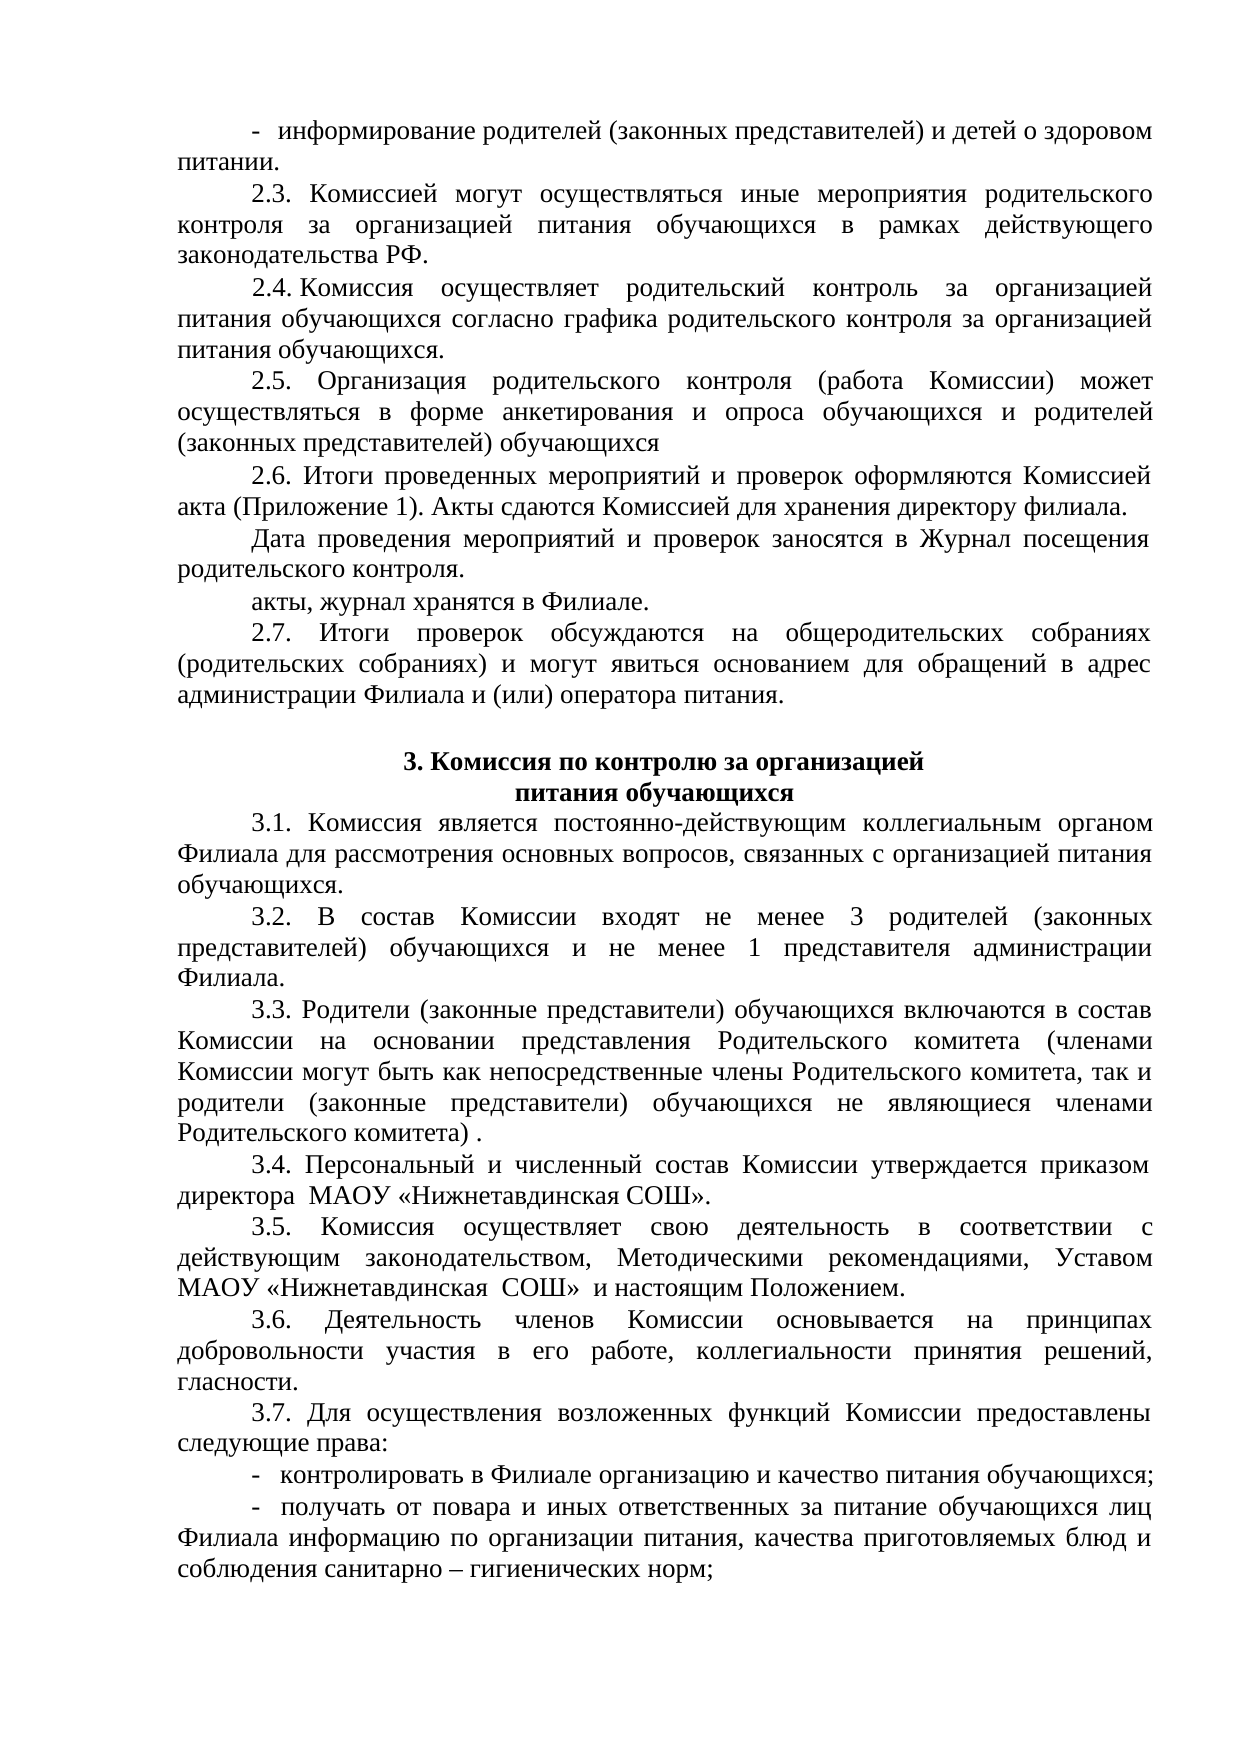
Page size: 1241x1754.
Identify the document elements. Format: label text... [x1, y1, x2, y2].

list Организация родительского контроля (работа Комиссии) может осуществляться в форме анкетирования и опроса обучающихся и родителей (законных представителей) обучающихся [177, 365, 1153, 457]
list Комиссия осуществляет свою деятельность в соответствии с действующим законодательством, Методическими рекомендациями, Уставом МАОУ «Нижнетавдинская СОШ» и настоящим Положением. [177, 1211, 1153, 1302]
list Для осуществления возложенных функций Комиссии предоставлены следующие права: [177, 1398, 1151, 1457]
subtitle Комиссия по контролю за организацией питания обучающихся [403, 744, 924, 807]
text акты, журнал хранятся в Филиале. [251, 585, 1165, 616]
list Комиссией могут осуществляться иные мероприятия родительского контроля за организацией питания обучающихся в рамках действующего законодательства РФ. [177, 178, 1153, 270]
list Персональный и численный состав Комиссии утверждается приказом директора МАОУ «Нижнетавдинская СОШ». [177, 1149, 1150, 1211]
text Дата проведения мероприятий и проверок заносятся в Журнал посещения родительского контроля. [177, 524, 1150, 583]
list Итоги проведенных мероприятий и проверок оформляются Комиссией акта (Приложение 1). Акты сдаются Комиссией для хранения директору филиала. [177, 460, 1152, 521]
list информирование родителей (законных представителей) и детей о здоровом питании. [177, 115, 1152, 176]
list получать от повара и иных ответственных за питание обучающихся лиц Филиала информацию по организации питания, качества приготовляемых блюд и соблюдения санитарно – гигиенических норм; [177, 1491, 1153, 1583]
list Комиссия осуществляет родительский контроль за организацией питания обучающихся согласно графика родительского контроля за организацией питания обучающихся. [177, 272, 1152, 364]
list контролировать в Филиале организацию и качество питания обучающихся; [251, 1458, 1165, 1490]
list Итоги проверок обсуждаются на общеродительских собраниях (родительских собраниях) и могут явиться основанием для обращений в адрес администрации Филиала и (или) оператора питания. [177, 617, 1151, 709]
list Комиссия является постоянно-действующим коллегиальным органом Филиала для рассмотрения основных вопросов, связанных с организацией питания обучающихся. [177, 807, 1153, 899]
list Родители (законные представители) обучающихся включаются в состав Комиссии на основании представления Родительского комитета (членами Комиссии могут быть как непосредственные члены Родительского комитета, так и родители (законные представители) обучающихся не являющиеся членами Родительского комитета) . [177, 994, 1153, 1147]
list Деятельность членов Комиссии основывается на принципах добровольности участия в его работе, коллегиальности принятия решений, гласности. [177, 1304, 1152, 1396]
list В состав Комиссии входят не менее 3 родителей (законных представителей) обучающихся и не менее 1 представителя администрации Филиала. [177, 901, 1152, 993]
